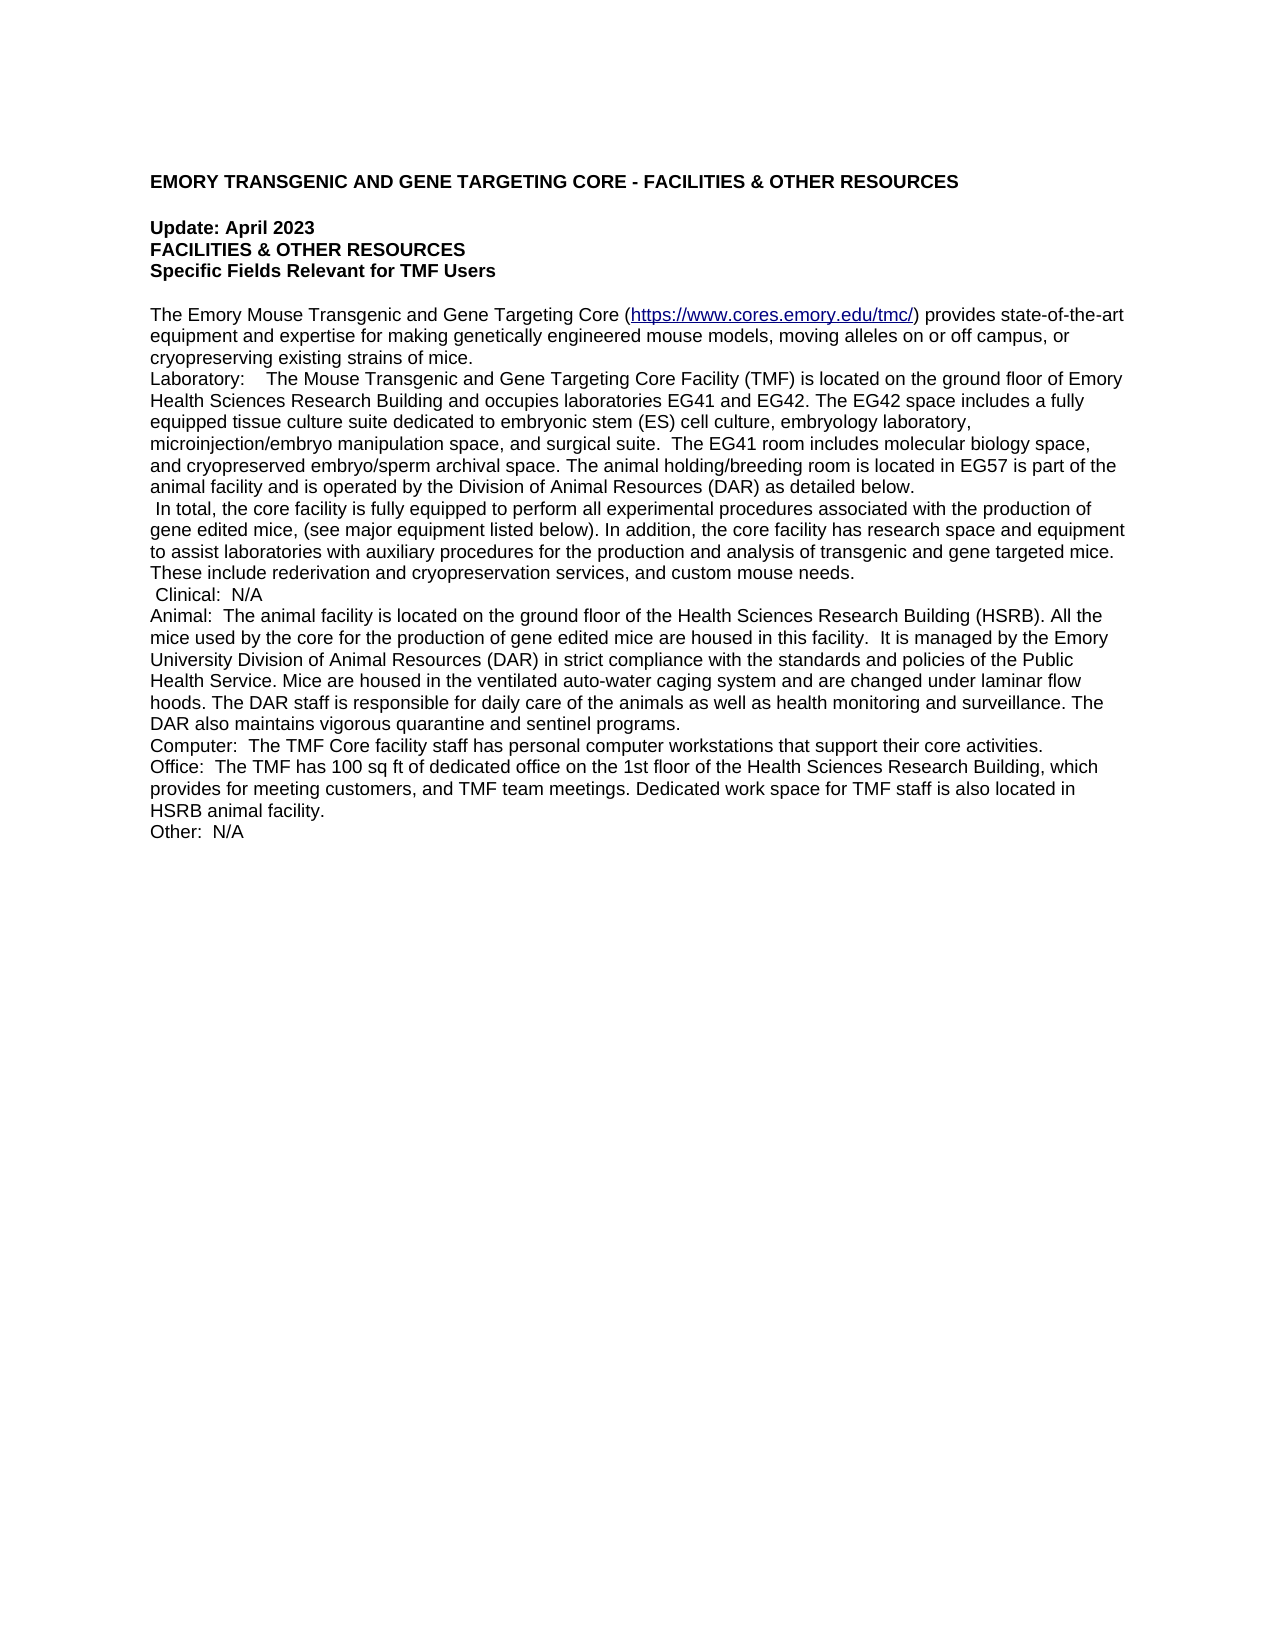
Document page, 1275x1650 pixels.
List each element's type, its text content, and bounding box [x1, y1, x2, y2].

text Animal: The animal facility is located on the ground floor of the Health Sciences Research Building (HSRB). All the mice used by the core for the production of gene edited mice are housed in this facility. It is managed by the Emory University Division of Animal Resources (DAR) in strict compliance with the standards and policies of the Public Health Service. Mice are housed in the ventilated auto-water caging system and are changed under laminar flow hoods. The DAR staff is responsible for daily care of the animals as well as health monitoring and surveillance. The DAR also maintains vigorous quarantine and sentinel programs. [150, 605, 1125, 735]
text Laboratory: The Mouse Transgenic and Gene Targeting Core Facility (TMF) is located on the ground floor of Emory Health Sciences Research Building and occupies laboratories EG41 and EG42. The EG42 space includes a fully equipped tissue culture suite dedicated to embryonic stem (ES) cell culture, embryology laboratory, microinjection/embryo manipulation space, and surgical suite. The EG41 room includes molecular biology space, and cryopreserved embryo/sperm archival space. The animal holding/breeding room is located in EG57 is part of the animal facility and is operated by the Division of Animal Resources (DAR) as detailed below. [150, 368, 1125, 497]
text Other: N/A [150, 821, 1125, 842]
text Computer: The TMF Core facility staff has personal computer workstations that support their core activities. [150, 735, 1125, 756]
text Clinical: N/A [150, 584, 1125, 605]
text Update: April 2023 [150, 217, 1125, 239]
subtitle Emory Transgenic and Gene Targeting Core - FACILITIES & OTHER RESOURCES [150, 171, 1125, 192]
text In total, the core facility is fully equipped to perform all experimental procedures associated with the production of gene edited mice, (see major equipment listed below). In addition, the core facility has research space and equipment to assist laboratories with auxiliary procedures for the production and analysis of transgenic and gene targeted mice. These include rederivation and cryopreservation services, and custom mouse needs. [150, 497, 1125, 584]
text Office: The TMF has 100 sq ft of dedicated office on the 1st floor of the Health Sciences Research Building, which provides for meeting customers, and TMF team meetings. Dedicated work space for TMF staff is also located in HSRB animal facility. [150, 756, 1125, 821]
text Specific Fields Relevant for TMF Users [150, 260, 1125, 282]
text FACILITIES & OTHER RESOURCES [150, 239, 1125, 260]
text The Emory Mouse Transgenic and Gene Targeting Core (https://www.cores.emory.edu/tmc/) provides state-of-the-art equipment and expertise for making genetically engineered mouse models, moving alleles on or off campus, or cryopreserving existing strains of mice. [150, 282, 1125, 368]
